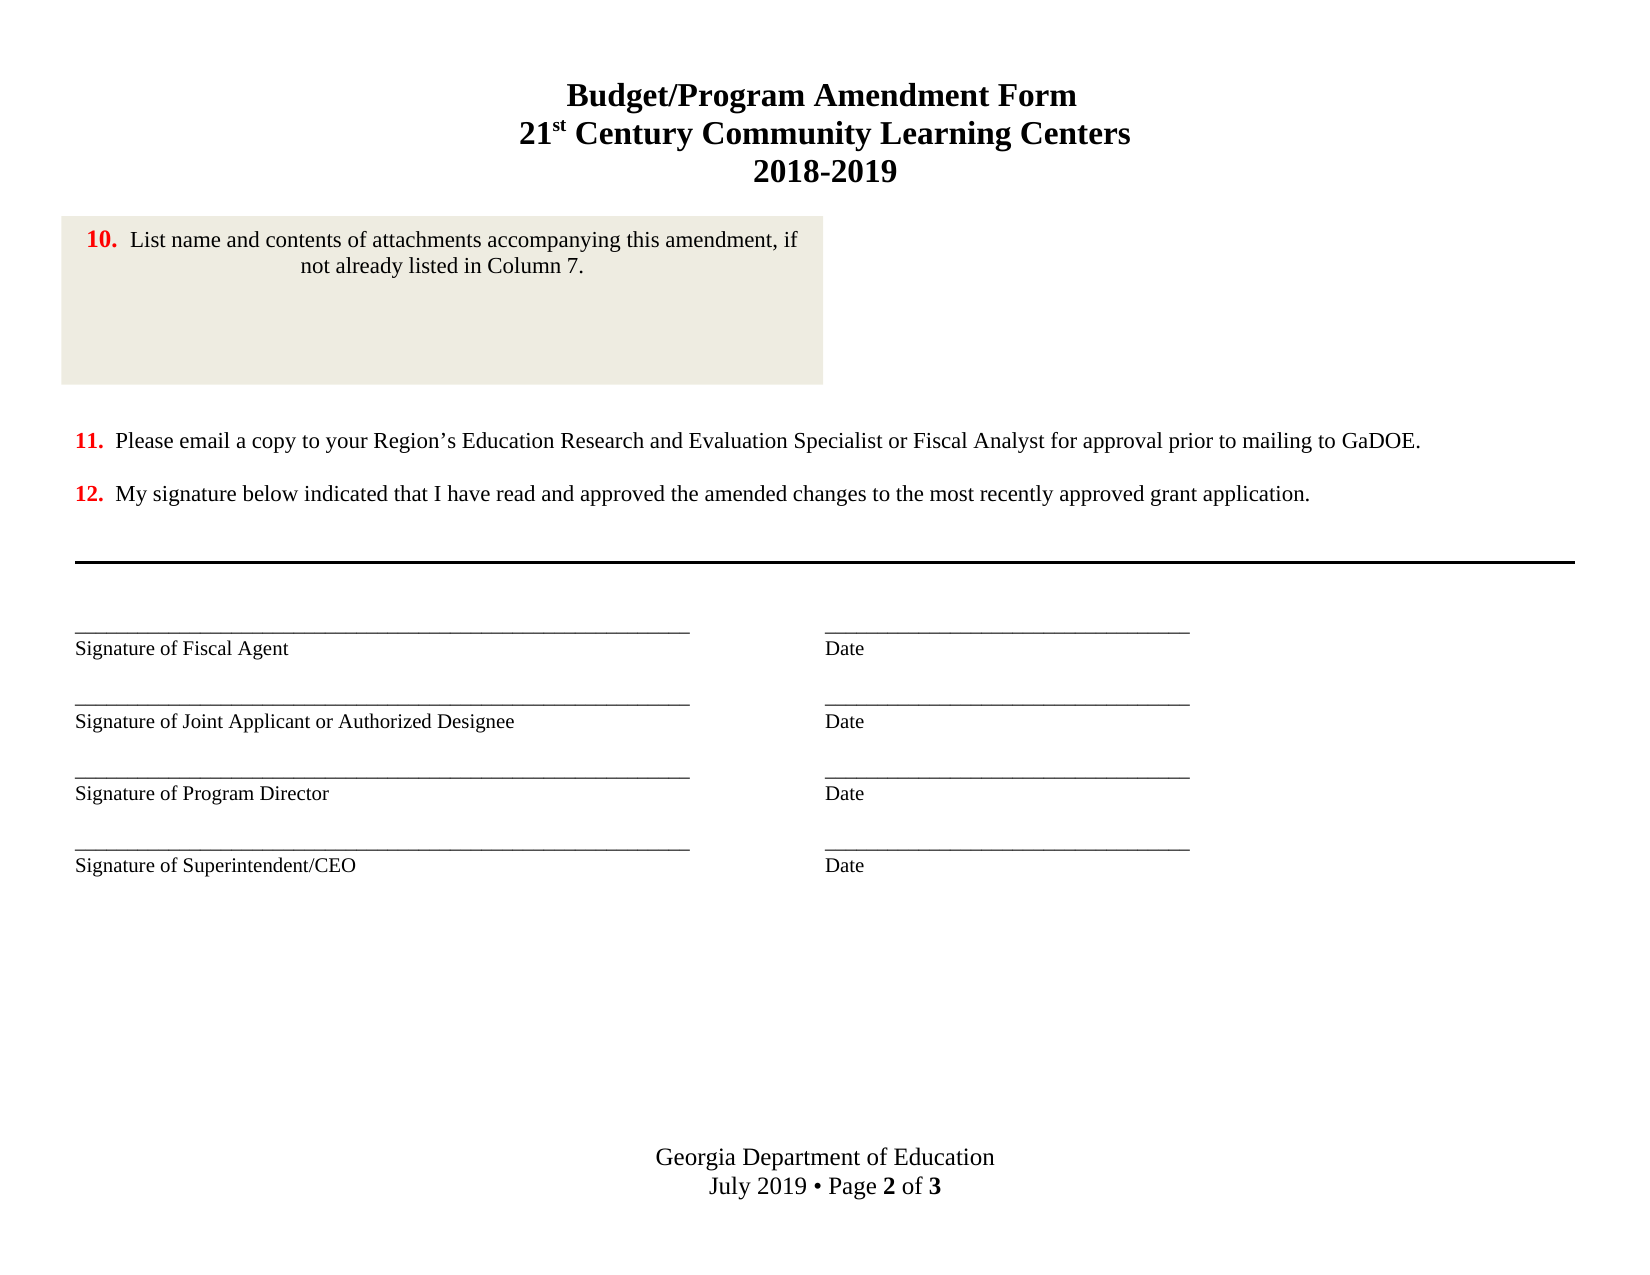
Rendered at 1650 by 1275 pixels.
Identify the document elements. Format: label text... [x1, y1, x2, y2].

text ___________________________________________________________ ___________________________________ [75, 829, 1575, 853]
text 11. Please email a copy to your Region’s Education Research and Evaluation Specialist or Fiscal Analyst for approval prior to mailing to GaDOE. [75, 427, 1575, 453]
text Signature of Fiscal Agent Date [75, 636, 1575, 660]
text 12. My signature below indicated that I have read and approved the amended changes to the most recently approved grant application. [75, 480, 1575, 506]
text Signature of Superintendent/CEO Date [75, 853, 1575, 877]
text ___________________________________________________________ ___________________________________ [75, 612, 1575, 636]
text Signature of Joint Applicant or Authorized Designee Date [75, 708, 1575, 733]
text Signature of Program Director Date [75, 781, 1575, 805]
text ___________________________________________________________ ___________________________________ [75, 684, 1575, 708]
text ___________________________________________________________ ___________________________________ [75, 757, 1575, 781]
